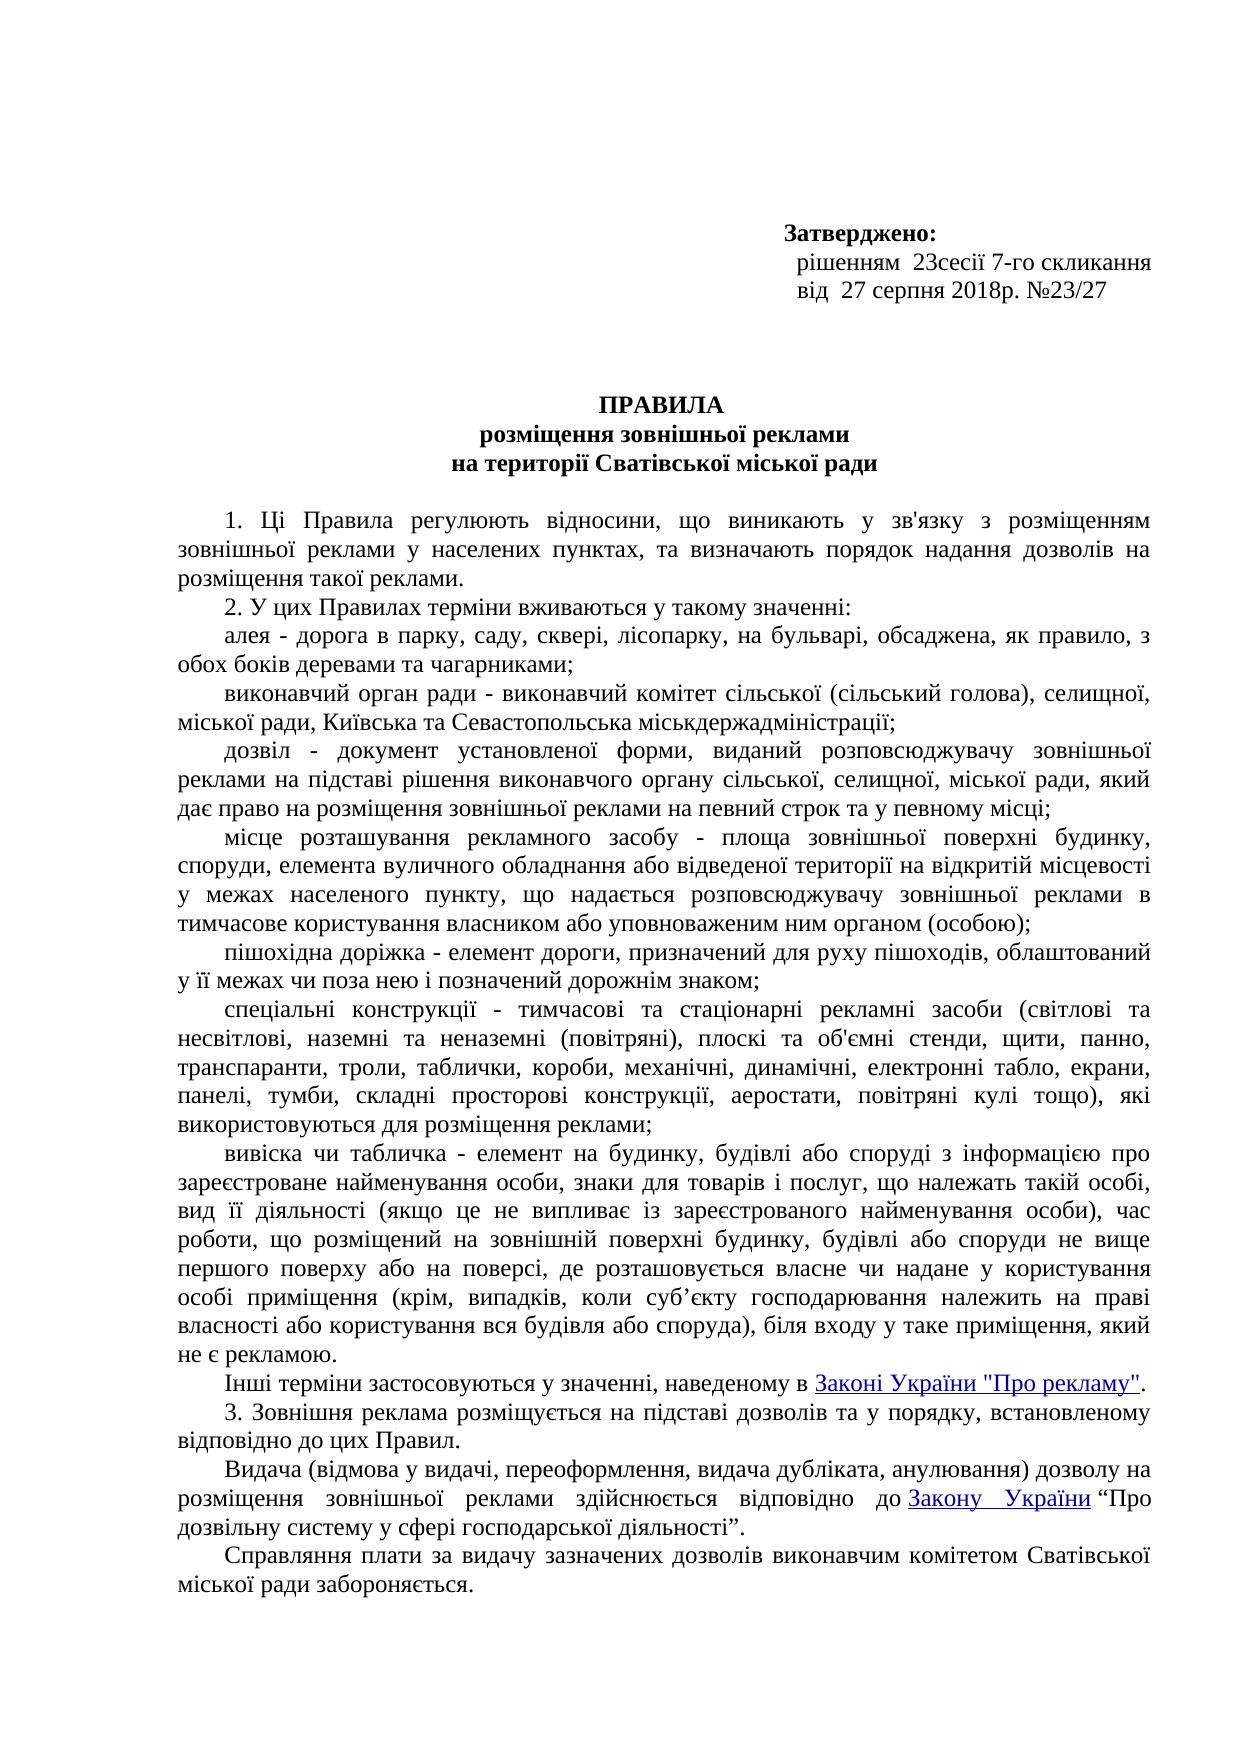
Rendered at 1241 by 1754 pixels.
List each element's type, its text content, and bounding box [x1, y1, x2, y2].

text від 27 серпня 2018р. №23/27 [177, 276, 1152, 304]
text вивіска чи табличка - елемент на будинку, будівлі або споруді з інформацією про зареєстроване найменування особи, знаки для товарів і послуг, що належать такій особі, вид її діяльності (якщо це не випливає із зареєстрованого найменування особи), час роботи, що розміщений на зовнішній поверхні будинку, будівлі або споруди не вище першого поверху або на поверсі, де розташовується власне чи надане у користування особі приміщення (крім, випадків, коли суб’єкту господарювання належить на праві власності або користування вся будівля або споруда), біля входу у таке приміщення, який не є рекламою. [177, 1138, 1152, 1368]
text 1. Ці Правила регулюють відносини, що виникають у зв'язку з розміщенням зовнішньої реклами у населених пунктах, та визначають порядок надання дозволів на розміщення такої реклами. [177, 506, 1152, 592]
text Інші терміни застосовуються у значенні, наведеному в Законі України "Про рекламу". [177, 1368, 1152, 1397]
text пішохідна доріжка - елемент дороги, призначений для руху пішоходів, облаштований у її межах чи поза нею і позначений дорожнім знаком; [177, 937, 1152, 994]
text 3. Зовнішня реклама розміщується на підставі дозволів та у порядку, встановленому відповідно до цих Правил. [177, 1397, 1152, 1454]
text алея - дорога в парку, саду, сквері, лісопарку, на бульварі, обсаджена, як правило, з обох боків деревами та чагарниками; [177, 621, 1152, 678]
text 2. У цих Правилах терміни вживаються у такому значенні: [177, 592, 1152, 621]
text ПРАВИЛА розміщення зовнішньої реклами [224, 391, 1105, 448]
text спеціальні конструкції - тимчасові та стаціонарні рекламні засоби (світлові та несвітлові, наземні та неназемні (повітряні), плоскі та об'ємні стенди, щити, панно, транспаранти, троли, таблички, короби, механічні, динамічні, електронні табло, екрани, панелі, тумби, складні просторові конструкції, аеростати, повітряні кулі тощо), які використовуються для розміщення реклами; [177, 994, 1152, 1138]
text місце розташування рекламного засобу - площа зовнішньої поверхні будинку, споруди, елемента вуличного обладнання або відведеної території на відкритій місцевості у межах населеного пункту, що надається розповсюджувачу зовнішньої реклами в тимчасове користування власником або уповноваженим ним органом (особою); [177, 822, 1152, 937]
subtitle Затверджено: [177, 218, 1152, 247]
text Справляння плати за видачу зазначених дозволів виконавчим комітетом Сватівської міської ради забороняється. [177, 1541, 1152, 1598]
text на території Сватівської міської ради [224, 448, 1105, 477]
text Видача (відмова у видачі, переоформлення, видача дубліката, анулювання) дозволу на розміщення зовнішньої реклами здійснюється відповідно до Закону України “Про дозвільну систему у сфері господарської діяльності”. [177, 1454, 1152, 1541]
text виконавчий орган ради - виконавчий комітет сільської (сільський голова), селищної, міської ради, Київська та Севастопольська міськдержадміністрації; [177, 678, 1152, 736]
text рішенням 23сесії 7-го скликання [177, 247, 1152, 276]
text дозвіл - документ установленої форми, виданий розповсюджувачу зовнішньої реклами на підставі рішення виконавчого органу сільської, селищної, міської ради, який дає право на розміщення зовнішньої реклами на певний строк та у певному місці; [177, 736, 1152, 822]
